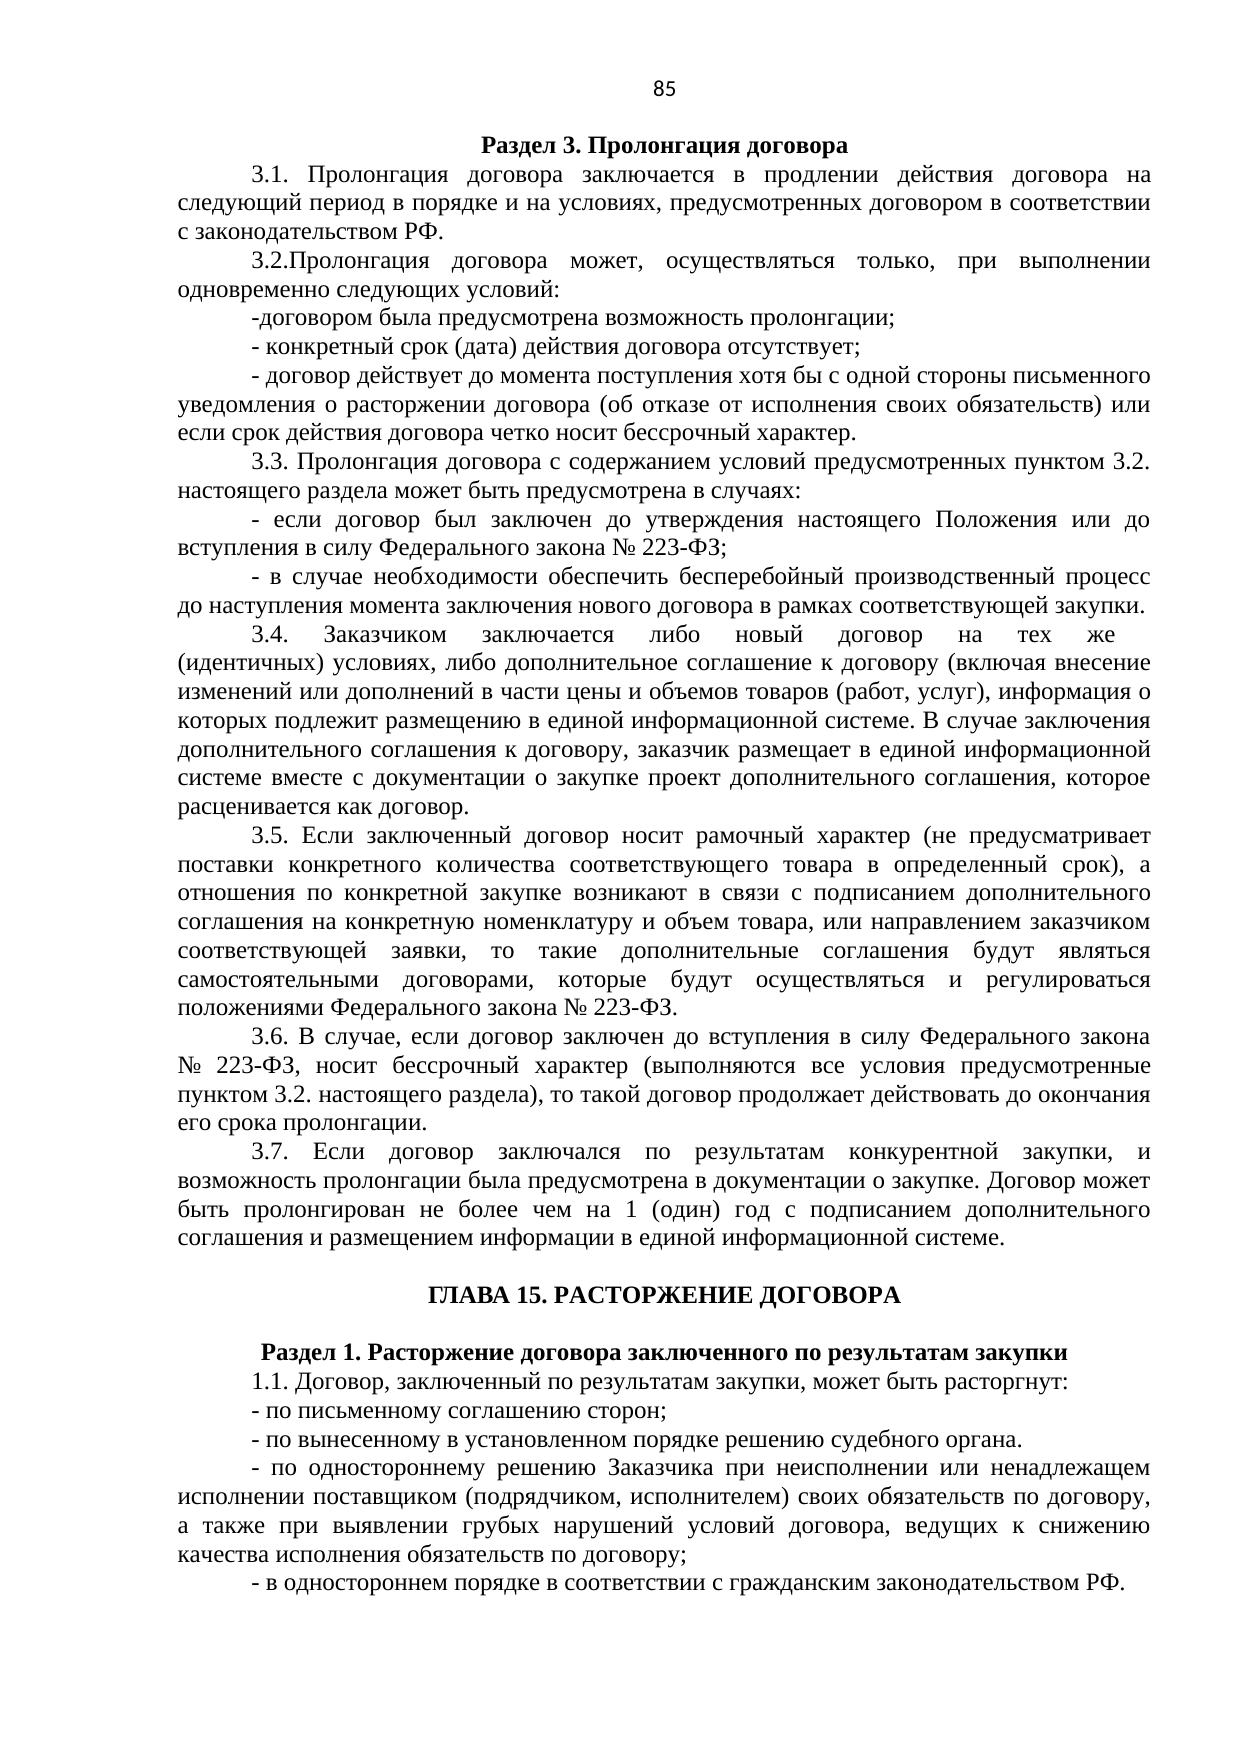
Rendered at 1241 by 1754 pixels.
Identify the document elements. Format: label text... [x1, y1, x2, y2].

text - в одностороннем порядке в соответствии с гражданским законодательством РФ. [177, 1567, 1152, 1596]
text 3.2.Пролонгация договора может, осуществляться только, при выполнении одновременно следующих условий: [177, 245, 1152, 302]
subtitle ГЛАВА 15. РАСТОРЖЕНИЕ ДОГОВОРА [177, 1280, 1152, 1309]
text - по одностороннему решению Заказчика при неисполнении или ненадлежащем исполнении поставщиком (подрядчиком, исполнителем) своих обязательств по договору, а также при выявлении грубых нарушений условий договора, ведущих к снижению качества исполнения обязательств по договору; [177, 1452, 1152, 1567]
text -договором была предусмотрена возможность пролонгации; [177, 302, 1152, 331]
text 3.7. Если договор заключался по результатам конкурентной закупки, и возможность пролонгации была предусмотрена в документации о закупке. Договор может быть пролонгирован не более чем на 1 (один) год с подписанием дополнительного соглашения и размещением информации в единой информационной системе. [177, 1136, 1152, 1251]
text - если договор был заключен до утверждения настоящего Положения или до вступления в силу Федерального закона № 223-ФЗ; [177, 504, 1152, 561]
text 3.5. Если заключенный договор носит рамочный характер (не предусматривает поставки конкретного количества соответствующего товара в определенный срок), а отношения по конкретной закупке возникают в связи с подписанием дополнительного соглашения на конкретную номенклатуру и объем товара, или направлением заказчиком соответствующей заявки, то такие дополнительные соглашения будут являться самостоятельными договорами, которые будут осуществляться и регулироваться положениями Федерального закона № 223-ФЗ. [177, 820, 1152, 1021]
text - по вынесенному в установленном порядке решению судебного органа. [177, 1424, 1152, 1452]
text - в случае необходимости обеспечить бесперебойный производственный процесс до наступления момента заключения нового договора в рамках соответствующей закупки. [177, 561, 1152, 619]
subtitle Раздел 1. Расторжение договора заключенного по результатам закупки [177, 1337, 1152, 1366]
text 1.1. Договор, заключенный по результатам закупки, может быть расторгнут: [177, 1366, 1152, 1395]
text 3.4. Заказчиком заключается либо новый договор на тех же (идентичных) условиях, либо дополнительное соглашение к договору (включая внесение изменений или дополнений в части цены и объемов товаров (работ, услуг), информация о которых подлежит размещению в единой информационной системе. В случае заключения дополнительного соглашения к договору, заказчик размещает в единой информационной системе вместе с документации о закупке проект дополнительного соглашения, которое расценивается как договор. [177, 619, 1152, 820]
text 3.3. Пролонгация договора с содержанием условий предусмотренных пунктом 3.2. настоящего раздела может быть предусмотрена в случаях: [177, 446, 1152, 504]
text - конкретный срок (дата) действия договора отсутствует; [177, 331, 1152, 360]
text - договор действует до момента поступления хотя бы с одной стороны письменного уведомления о расторжении договора (об отказе от исполнения своих обязательств) или если срок действия договора четко носит бессрочный характер. [177, 360, 1152, 446]
text - по письменному соглашению сторон; [177, 1395, 1152, 1424]
text 3.6. В случае, если договор заключен до вступления в силу Федерального закона № 223-ФЗ, носит бессрочный характер (выполняются все условия предусмотренные пунктом 3.2. настоящего раздела), то такой договор продолжает действовать до окончания его срока пролонгации. [177, 1021, 1152, 1136]
text 3.1. Пролонгация договора заключается в продлении действия договора на следующий период в порядке и на условиях, предусмотренных договором в соответствии с законодательством РФ. [177, 159, 1152, 245]
subtitle Раздел 3. Пролонгация договора [177, 130, 1152, 159]
